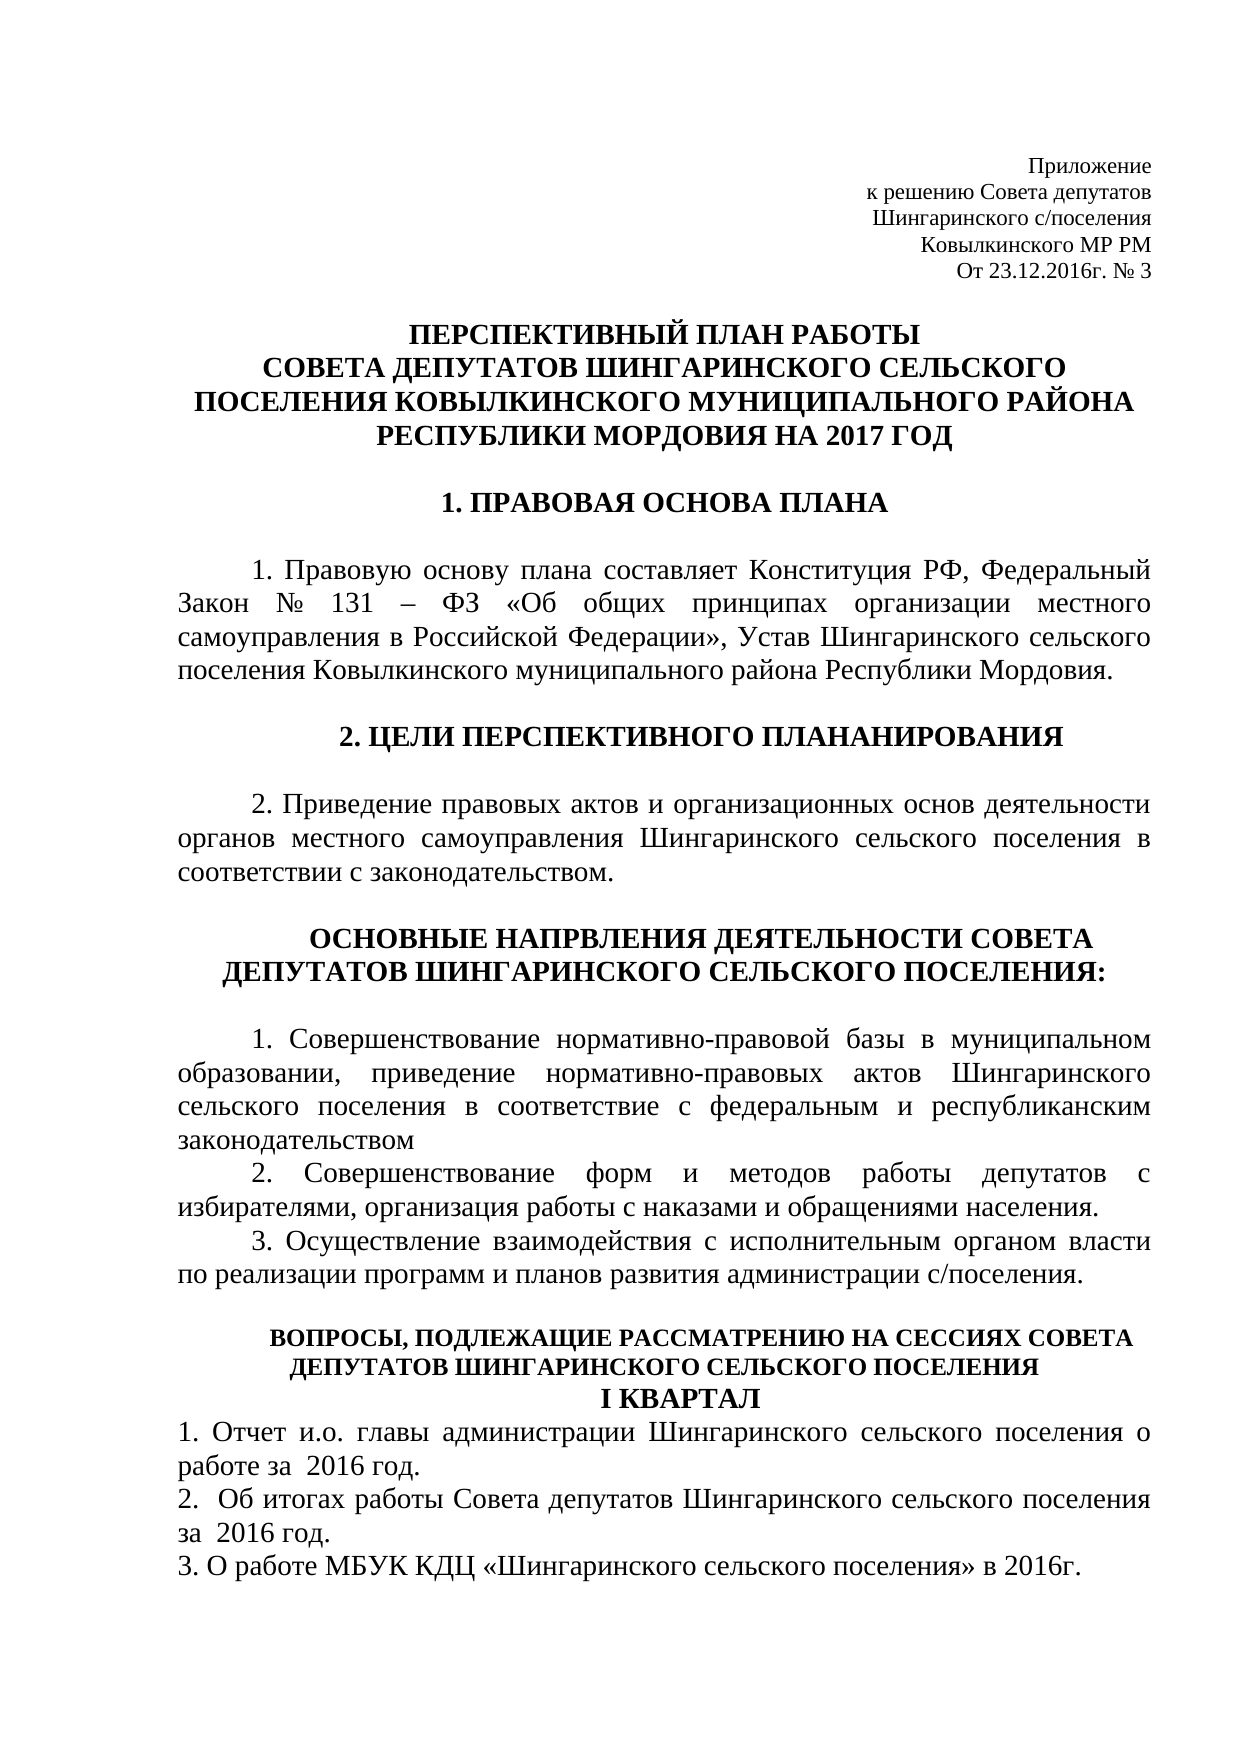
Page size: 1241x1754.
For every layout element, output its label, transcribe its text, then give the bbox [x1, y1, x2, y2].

text 2. Совершенствование форм и методов работы депутатов с избирателями, организация работы с наказами и обращениями населения. [177, 1156, 1152, 1223]
text 2. Об итогах работы Совета депутатов Шингаринского сельского поселения за 2016 год. [177, 1481, 1152, 1548]
text 1. Отчет и.о. главы администрации Шингаринского сельского поселения о работе за 2016 год. [177, 1414, 1152, 1481]
text ПЕРСПЕКТИВНЫЙ ПЛАН РАБОТЫ [177, 317, 1152, 351]
text 1. Правовую основу плана составляет Конституция РФ, Федеральный Закон № 131 – ФЗ «Об общих принципах организации местного самоуправления в Российской Федерации», Устав Шингаринского сельского поселения Ковылкинского муниципального района Республики Мордовия. [177, 552, 1152, 686]
text Приложение [177, 152, 1152, 178]
text ВОПРОСЫ, ПОДЛЕЖАЩИЕ РАССМАТРЕНИЮ НА СЕССИЯХ СОВЕТА ДЕПУТАТОВ ШИНГАРИНСКОГО СЕЛЬСКОГО ПОСЕЛЕНИЯ [177, 1323, 1152, 1381]
text 2. ЦЕЛИ ПЕРСПЕКТИВНОГО ПЛАНАНИРОВАНИЯ [177, 719, 1152, 753]
text 3. Осуществление взаимодействия с исполнительным органом власти по реализации программ и планов развития администрации с/поселения. [177, 1223, 1152, 1290]
text 2. Приведение правовых актов и организационных основ деятельности органов местного самоуправления Шингаринского сельского поселения в соответствии с законодательством. [177, 787, 1152, 887]
text СОВЕТА ДЕПУТАТОВ ШИНГАРИНСКОГО СЕЛЬСКОГО ПОСЕЛЕНИЯ КОВЫЛКИНСКОГО МУНИЦИПАЛЬНОГО РАЙОНА РЕСПУБЛИКИ МОРДОВИЯ НА 2017 ГОД [177, 351, 1152, 451]
text 1. Совершенствование нормативно-правовой базы в муниципальном образовании, приведение нормативно-правовых актов Шингаринского сельского поселения в соответствие с федеральным и республиканским законодательством [177, 1021, 1152, 1156]
text От 23.12.2016г. № 3 [177, 257, 1152, 283]
text 3. О работе МБУК КДЦ «Шингаринского сельского поселения» в 2016г. [177, 1548, 1152, 1582]
text к решению Совета депутатов [177, 178, 1152, 204]
text I КВАРТАЛ [177, 1381, 1152, 1414]
text 1. ПРАВОВАЯ ОСНОВА ПЛАНА [177, 485, 1152, 518]
text Шингаринского с/поселения [177, 204, 1152, 231]
text ОСНОВНЫЕ НАПРВЛЕНИЯ ДЕЯТЕЛЬНОСТИ СОВЕТА ДЕПУТАТОВ ШИНГАРИНСКОГО СЕЛЬСКОГО ПОСЕЛЕНИЯ: [177, 921, 1152, 988]
text Ковылкинского МР РМ [177, 231, 1152, 257]
